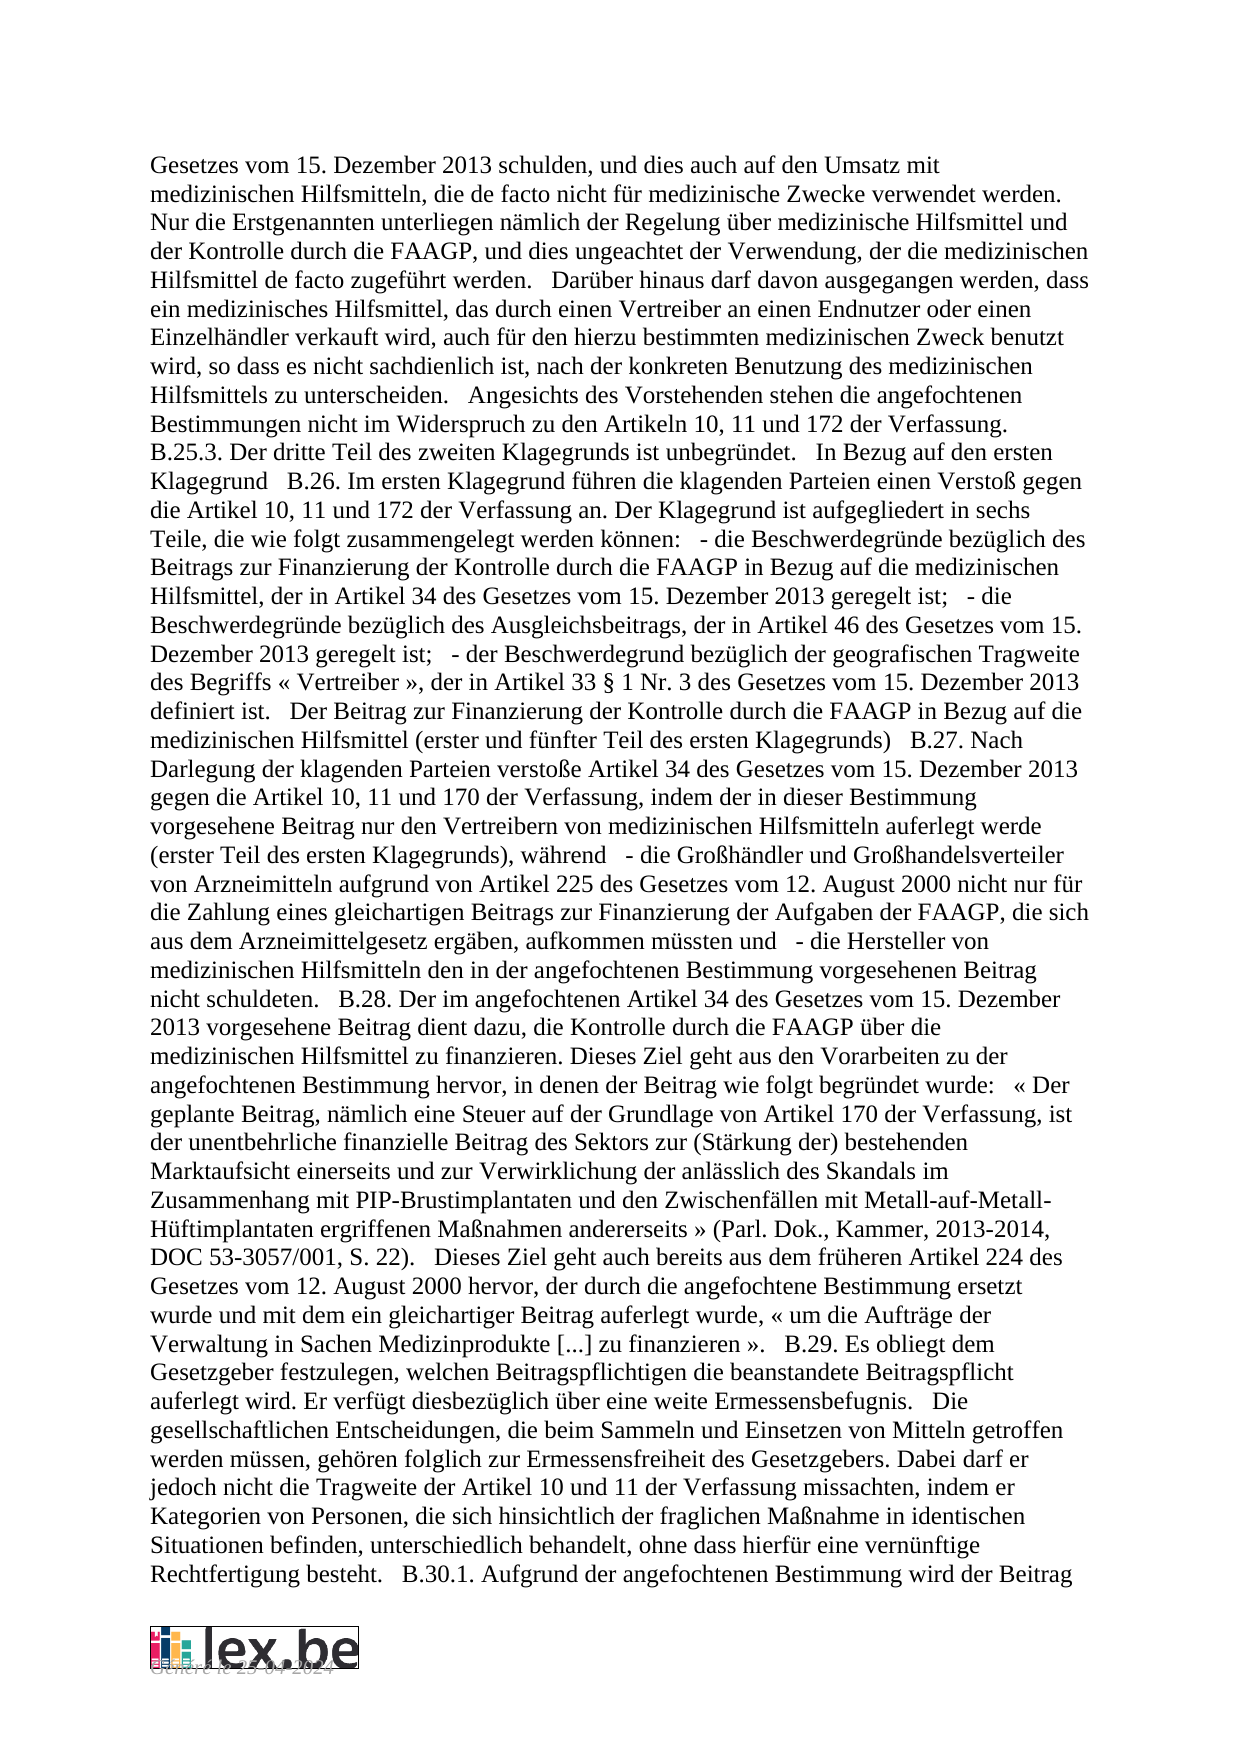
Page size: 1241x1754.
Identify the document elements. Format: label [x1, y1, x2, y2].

picture [151, 1627, 358, 1668]
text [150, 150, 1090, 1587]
